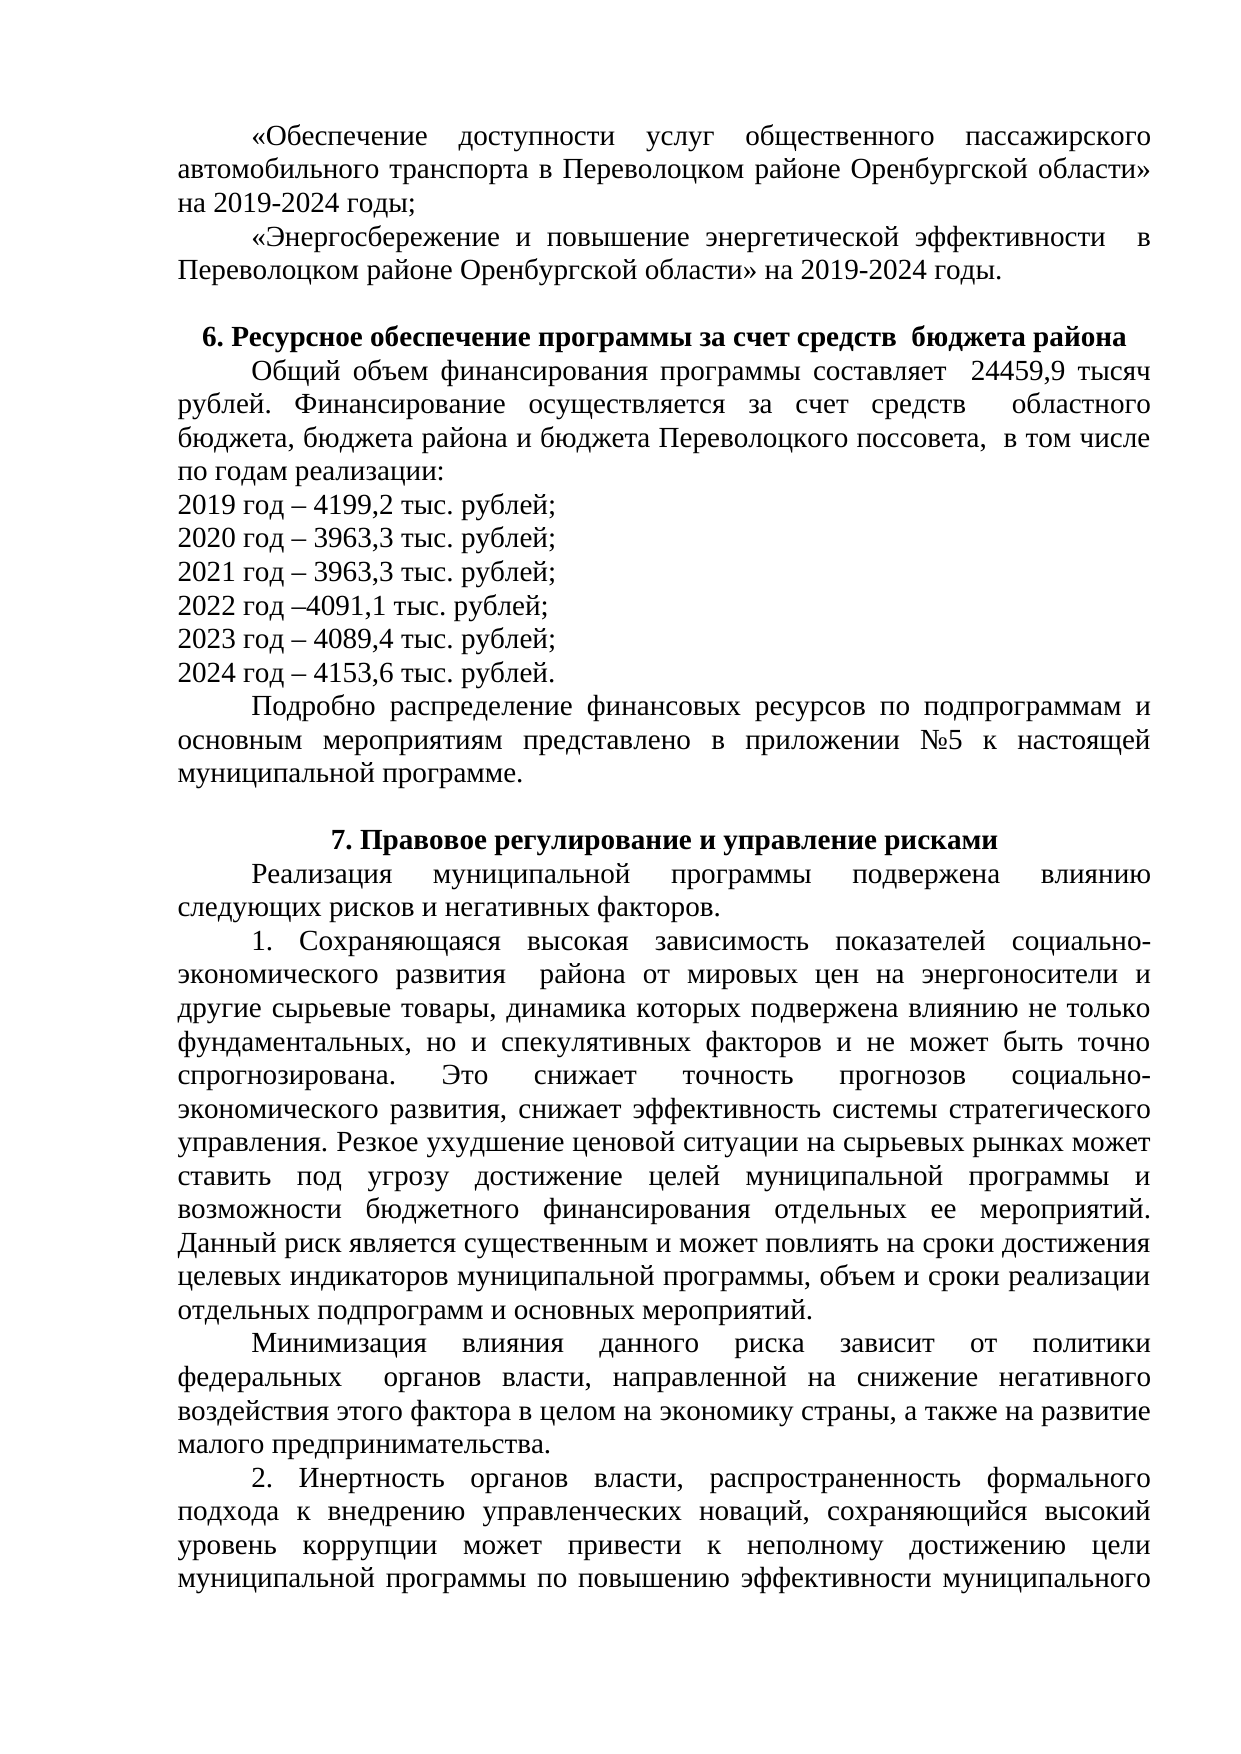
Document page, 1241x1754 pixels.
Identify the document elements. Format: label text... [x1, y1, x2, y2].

text 2022 год –4091,1 тыс. рублей; [177, 588, 1152, 621]
text 6. Ресурсное обеспечение программы за счет средств бюджета района [177, 319, 1152, 353]
text Подробно распределение финансовых ресурсов по подпрограммам и основным мероприятиям представлено в приложении №5 к настоящей муниципальной программе. [177, 688, 1152, 789]
text 2020 год – 3963,3 тыс. рублей; [177, 521, 1152, 554]
text «Энергосбережение и повышение энергетической эффективности в Переволоцком районе Оренбургской области» на 2019-2024 годы. [177, 219, 1152, 286]
text 1. Сохраняющаяся высокая зависимость показателей социально-экономического развития района от мировых цен на энергоносители и другие сырьевые товары, динамика которых подвержена влиянию не только фундаментальных, но и спекулятивных факторов и не может быть точно спрогнозирована. Это снижает точность прогнозов социально-экономического развития, снижает эффективность системы стратегического управления. Резкое ухудшение ценовой ситуации на сырьевых рынках может ставить под угрозу достижение целей муниципальной программы и возможности бюджетного финансирования отдельных ее мероприятий. Данный риск является существенным и может повлиять на сроки достижения целевых индикаторов муниципальной программы, объем и сроки реализации отдельных подпрограмм и основных мероприятий. [177, 923, 1152, 1326]
text 2024 год – 4153,6 тыс. рублей. [177, 655, 1152, 688]
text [177, 1460, 1152, 1594]
text 7. Правовое регулирование и управление рисками [177, 822, 1152, 856]
text 2021 год – 3963,3 тыс. рублей; [177, 554, 1152, 588]
text Общий объем финансирования программы составляет 24459,9 тысяч рублей. Финансирование осуществляется за счет средств областного бюджета, бюджета района и бюджета Переволоцкого поссовета, в том числе по годам реализации: [177, 353, 1152, 487]
text Реализация муниципальной программы подвержена влиянию следующих рисков и негативных факторов. [177, 856, 1152, 923]
text 2023 год – 4089,4 тыс. рублей; [177, 621, 1152, 655]
text Минимизация влияния данного риска зависит от политики федеральных органов власти, направленной на снижение негативного воздействия этого фактора в целом на экономику страны, а также на развитие малого предпринимательства. [177, 1326, 1152, 1460]
text «Обеспечение доступности услуг общественного пассажирского автомобильного транспорта в Переволоцком районе Оренбургской области» на 2019-2024 годы; [177, 118, 1152, 219]
text 2019 год – 4199,2 тыс. рублей; [177, 487, 1152, 521]
